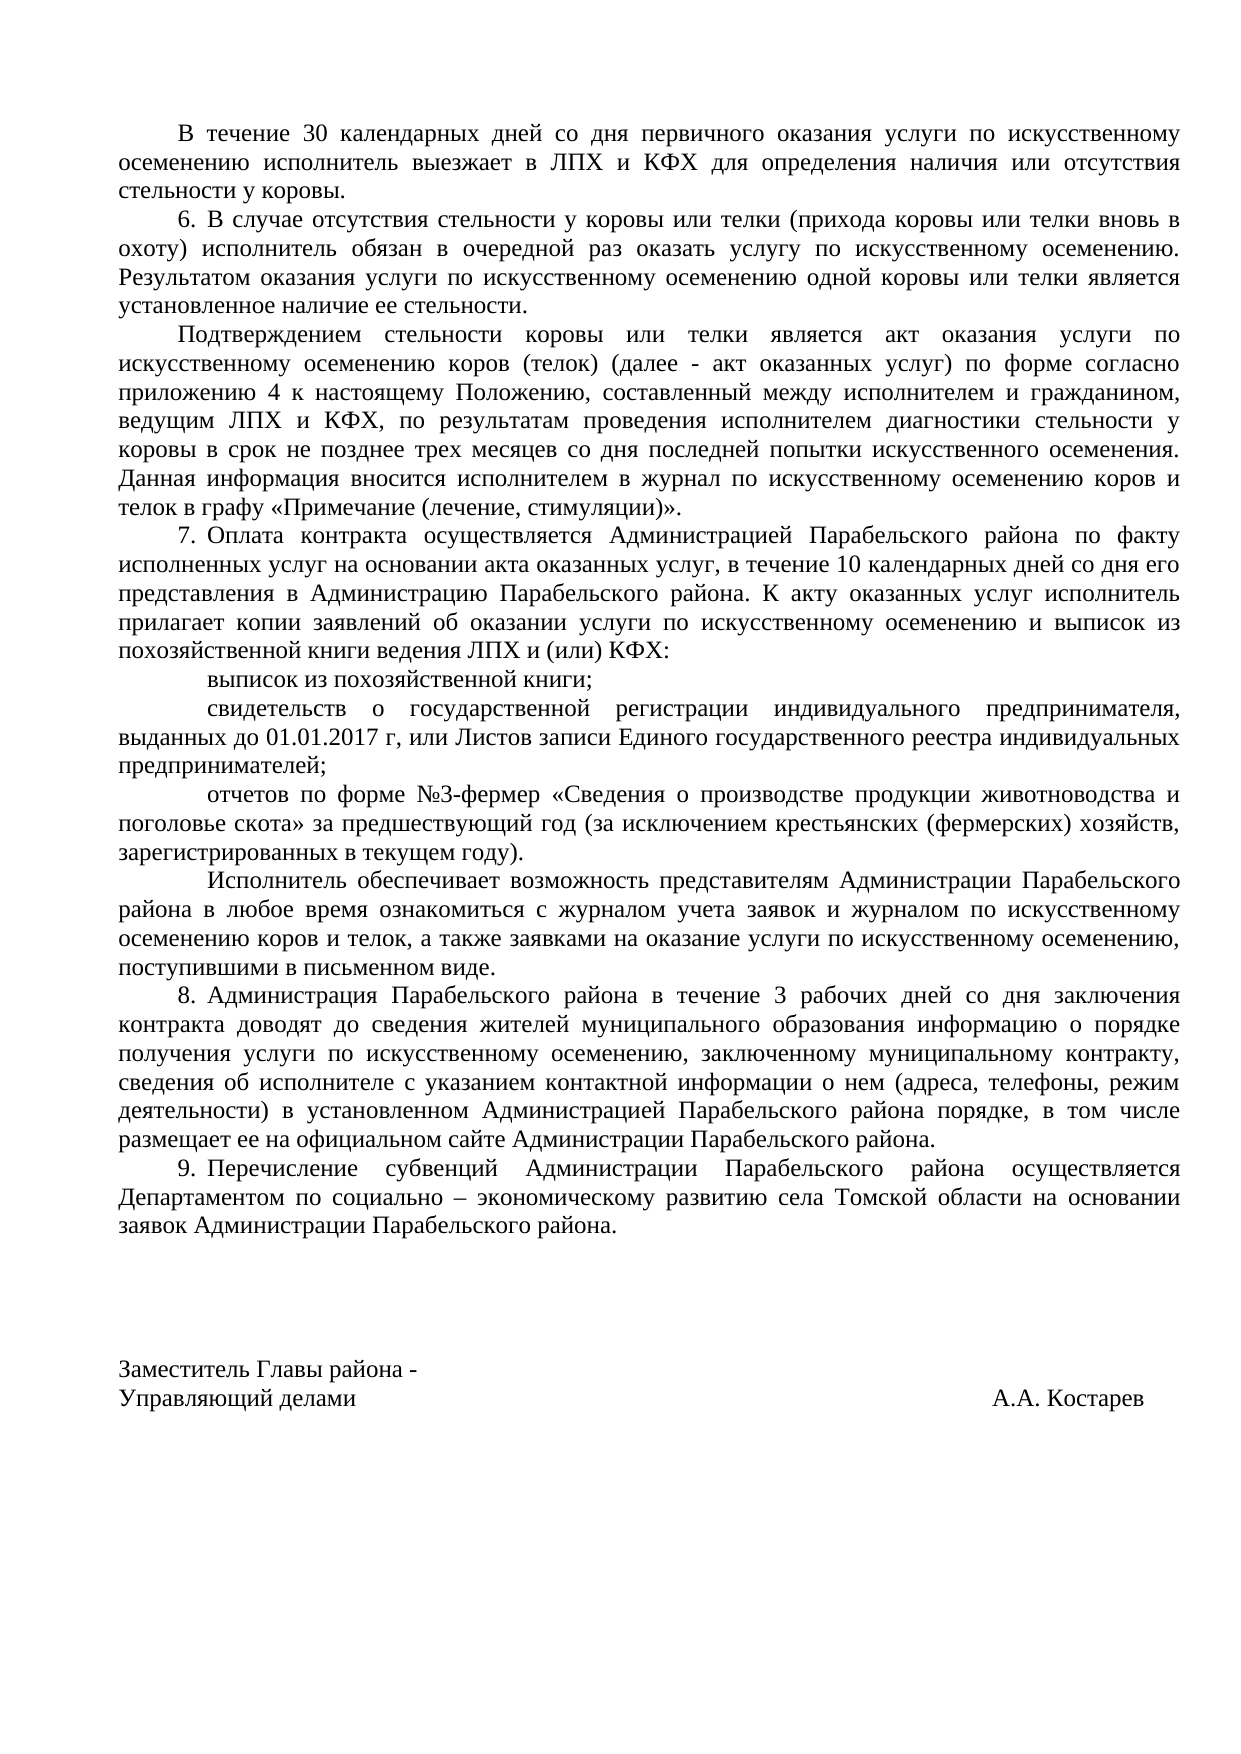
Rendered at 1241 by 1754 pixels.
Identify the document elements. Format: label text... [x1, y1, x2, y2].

text Заместитель Главы района - [118, 1354, 1181, 1383]
text выписок из похозяйственной книги; [118, 664, 1181, 693]
list Администрация Парабельского района в течение 3 рабочих дней со дня заключения контракта доводят до сведения жителей муниципального образования информацию о порядке получения услуги по искусственному осеменению, заключенному муниципальному контракту, сведения об исполнителе с указанием контактной информации о нем (адреса, телефоны, режим деятельности) в установленном Администрацией Парабельского района порядке, в том числе размещает ее на официальном сайте Администрации Парабельского района. [118, 981, 1181, 1153]
list Перечисление субвенций Администрации Парабельского района осуществляется Департаментом по социально – экономическому развитию села Томской области на основании заявок Администрации Парабельского района. [118, 1153, 1181, 1239]
list Оплата контракта осуществляется Администрацией Парабельского района по факту исполненных услуг на основании акта оказанных услуг, в течение 10 календарных дней со дня его представления в Администрацию Парабельского района. К акту оказанных услуг исполнитель прилагает копии заявлений об оказании услуги по искусственному осеменению и выписок из похозяйственной книги ведения ЛПХ и (или) КФХ: [118, 521, 1181, 664]
text В течение 30 календарных дней со дня первичного оказания услуги по искусственному осеменению исполнитель выезжает в ЛПХ и КФХ для определения наличия или отсутствия стельности у коровы. [118, 118, 1181, 204]
text отчетов по форме №3-фермер «Сведения о производстве продукции животноводства и поголовье скота» за предшествующий год (за исключением крестьянских (фермерских) хозяйств, зарегистрированных в текущем году). [118, 779, 1181, 866]
list В случае отсутствия стельности у коровы или телки (прихода коровы или телки вновь в охоту) исполнитель обязан в очередной раз оказать услугу по искусственному осеменению. Результатом оказания услуги по искусственному осеменению одной коровы или телки является установленное наличие ее стельности. [118, 204, 1181, 319]
text Управляющий делами А.А. Костарев [118, 1383, 1181, 1412]
text Исполнитель обеспечивает возможность представителям Администрации Парабельского района в любое время ознакомиться с журналом учета заявок и журналом по искусственному осеменению коров и телок, а также заявками на оказание услуги по искусственному осеменению, поступившими в письменном виде. [118, 866, 1181, 981]
text свидетельств о государственной регистрации индивидуального предпринимателя, выданных до 01.01.2017 г, или Листов записи Единого государственного реестра индивидуальных предпринимателей; [118, 693, 1181, 779]
text Подтверждением стельности коровы или телки является акт оказания услуги по искусственному осеменению коров (телок) (далее - акт оказанных услуг) по форме согласно приложению 4 к настоящему Положению, составленный между исполнителем и гражданином, ведущим ЛПХ и КФХ, по результатам проведения исполнителем диагностики стельности у коровы в срок не позднее трех месяцев со дня последней попытки искусственного осеменения. Данная информация вносится исполнителем в журнал по искусственному осеменению коров и телок в графу «Примечание (лечение, стимуляции)». [118, 319, 1181, 521]
